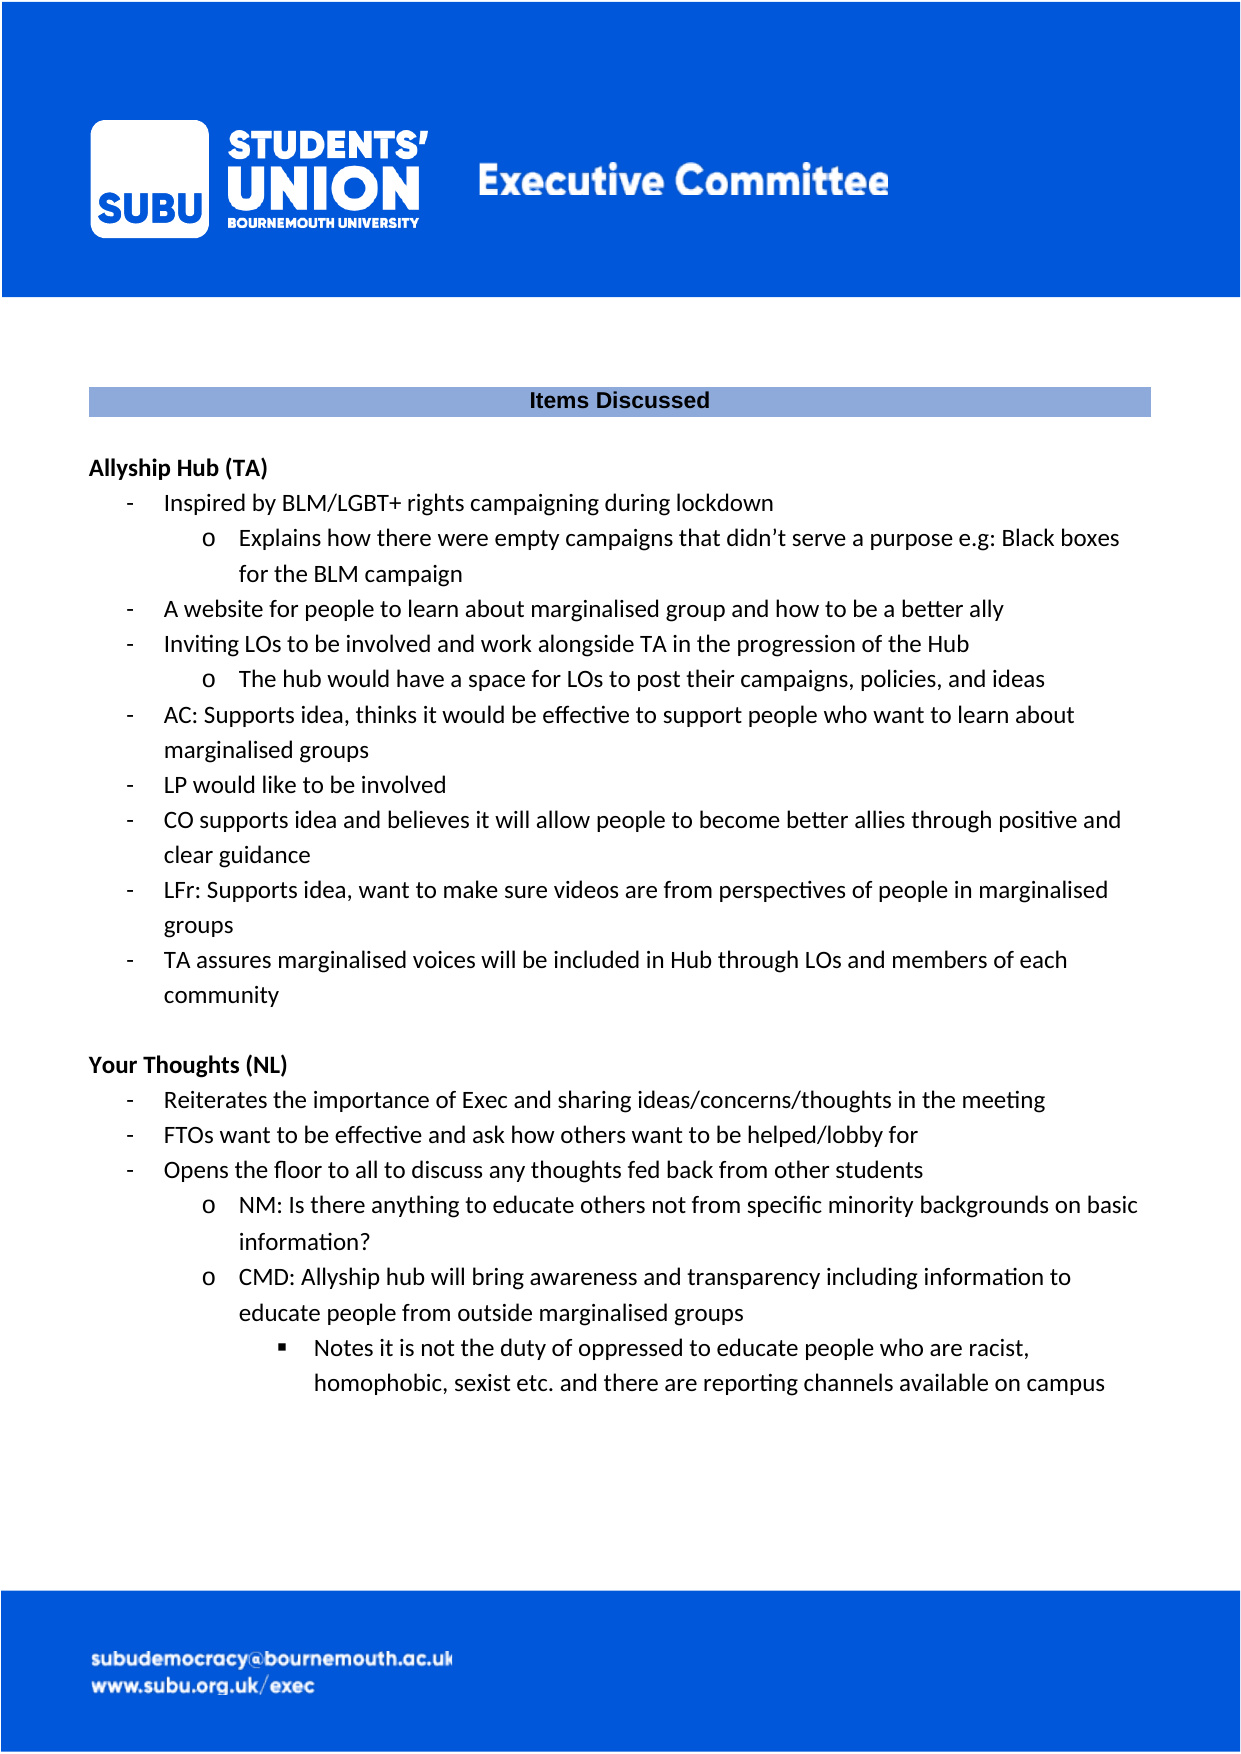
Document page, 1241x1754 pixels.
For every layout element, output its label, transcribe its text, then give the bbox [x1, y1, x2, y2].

list LFr: Supports idea, want to make sure videos are from perspectives of people in marginalised groups [126, 874, 1152, 940]
list The hub would have a space for LOs to post their campaigns, policies, and ideas [201, 663, 1152, 695]
list FTOs want to be effective and ask how others want to be helped/lobby for [126, 1119, 1152, 1150]
list Explains how there were empty campaigns that didn’t serve a purpose e.g: Black boxes for the BLM campaign [201, 522, 1152, 588]
list TA assures marginalised voices will be included in Hub through LOs and members of each community [126, 944, 1152, 1010]
list A website for people to learn about marginalised group and how to be a better ally [126, 593, 1152, 623]
text Your Thoughts (NL) [89, 1049, 1152, 1080]
list NM: Is there anything to educate others not from specific minority backgrounds on basic information? [201, 1189, 1152, 1256]
list AC: Supports idea, thinks it would be effective to support people who want to learn about marginalised groups [126, 699, 1152, 765]
list Opens the floor to all to discuss any thoughts fed back from other students [126, 1154, 1152, 1185]
list Inspired by BLM/LGBT+ rights campaigning during lockdown [126, 487, 1152, 517]
list Inviting LOs to be involved and work alongside TA in the progression of the Hub [126, 628, 1152, 658]
list CMD: Allyship hub will bring awareness and transparency including information to educate people from outside marginalised groups [201, 1261, 1152, 1327]
text Allyship Hub (TA) [89, 452, 1152, 482]
list CO supports idea and believes it will allow people to become better allies through positive and clear guidance [126, 804, 1152, 870]
list Notes it is not the duty of oppressed to educate people who are racist, homophobic, sexist etc. and there are reporting channels available on campus [276, 1332, 1152, 1397]
table_header Items Discussed [89, 387, 1151, 417]
picture [228, 130, 428, 228]
list LP would like to be involved [126, 769, 1152, 800]
list Reiterates the importance of Exec and sharing ideas/concerns/thoughts in the meeting [126, 1084, 1152, 1115]
